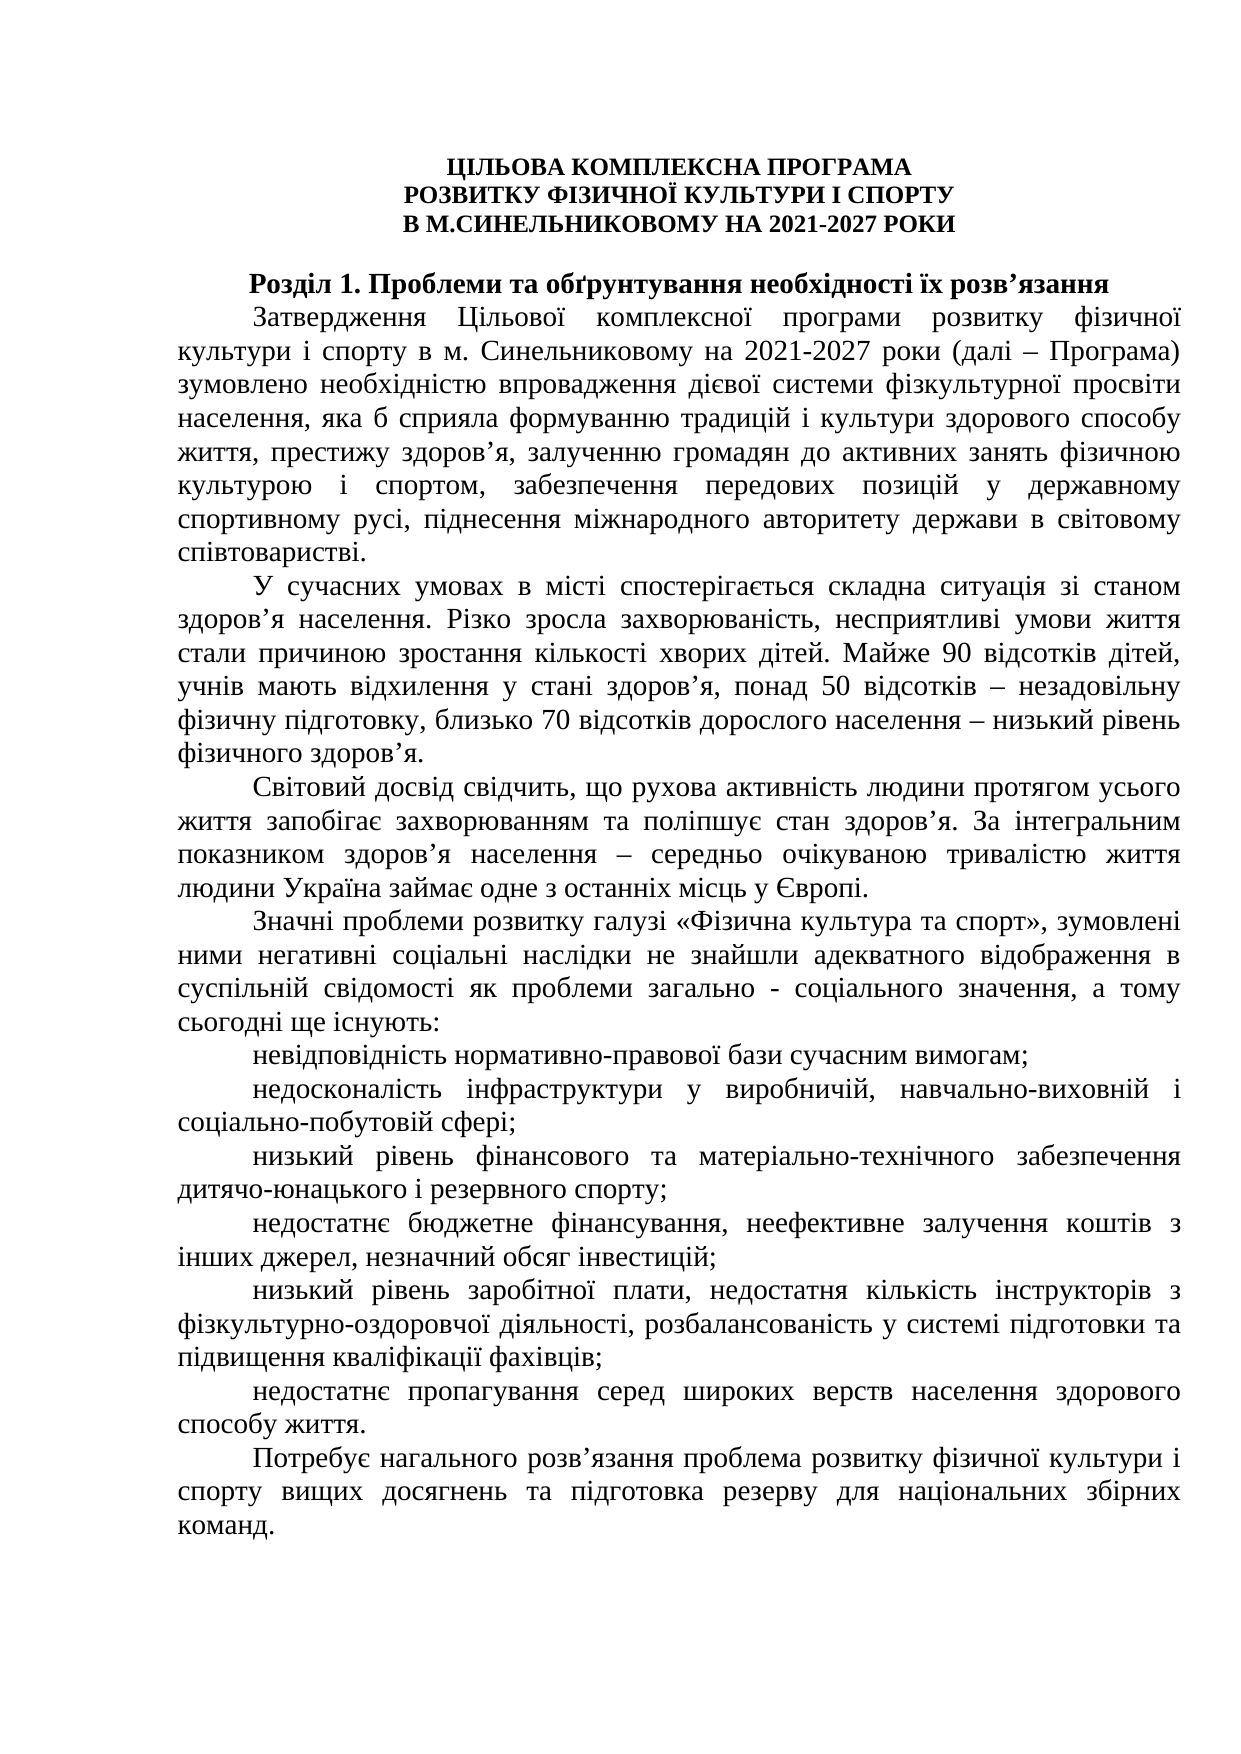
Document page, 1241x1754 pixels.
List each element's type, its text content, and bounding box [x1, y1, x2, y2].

text Значні проблеми розвитку галузі «Фізична культура та спорт», зумовлені ними негативні соціальні наслідки не знайшли адекватного відображення в суспільній свідомості як проблеми загально - соціального значення, а тому сьогодні ще існують: [177, 903, 1182, 1037]
text низький рівень заробітної плати, недостатня кількість інструкторів з фізкультурно-оздоровчої діяльності, розбалансованість у системі підготовки та підвищення кваліфікації фахівців; [177, 1272, 1182, 1373]
text Затвердження Цільової комплексної програми розвитку фізичної культури і спорту в м. Синельниковому на 2021-2027 роки (далі – Програма) зумовлено необхідністю впровадження дієвої системи фізкультурної просвіти населення, яка б сприяла формуванню традицій і культури здорового способу життя, престижу здоров’я, залученню громадян до активних занять фізичною культурою і спортом, забезпечення передових позицій у державному спортивному русі, піднесення міжнародного авторитету держави в світовому співтоваристві. [177, 299, 1182, 568]
text Розділ 1. Проблеми та обґрунтування необхідності їх розв’язання [177, 266, 1181, 299]
text невідповідність нормативно-правової бази сучасним вимогам; [177, 1037, 1182, 1071]
text недостатнє бюджетне фінансування, неефективне залучення коштів з інших джерел, незначний обсяг інвестицій; [177, 1205, 1182, 1272]
text низький рівень фінансового та матеріально-технічного забезпечення дитячо-юнацького і резервного спорту; [177, 1138, 1182, 1205]
text розвитку фізичної культури і спорту [177, 180, 1181, 209]
text У сучасних умовах в місті спостерігається складна ситуація зі станом здоров’я населення. Різко зросла захворюваність, несприятливі умови життя стали причиною зростання кількості хворих дітей. Майже 90 відсотків дітей, учнів мають відхилення у стані здоров’я, понад 50 відсотків – незадовільну фізичну підготовку, близько 70 відсотків дорослого населення – низький рівень фізичного здоров’я. [177, 568, 1182, 769]
text недосконалість інфраструктури у виробничій, навчально-виховній і соціально-побутовій сфері; [177, 1071, 1182, 1138]
text Потребує нагального розв’язання проблема розвитку фізичної культури і спорту вищих досягнень та підготовка резерву для національних збірних команд. [177, 1440, 1182, 1541]
text в м.Синельниковому на 2021-2027 роки [177, 209, 1181, 238]
text Цільова комплексна програма [177, 152, 1181, 180]
text недостатнє пропагування серед широких верств населення здорового способу життя. [177, 1373, 1182, 1440]
text Світовий досвід свідчить, що рухова активність людини протягом усього життя запобігає захворюванням та поліпшує стан здоров’я. За інтегральним показником здоров’я населення – середньо очікуваною тривалістю життя людини Україна займає одне з останніх місць у Європі. [177, 769, 1182, 903]
